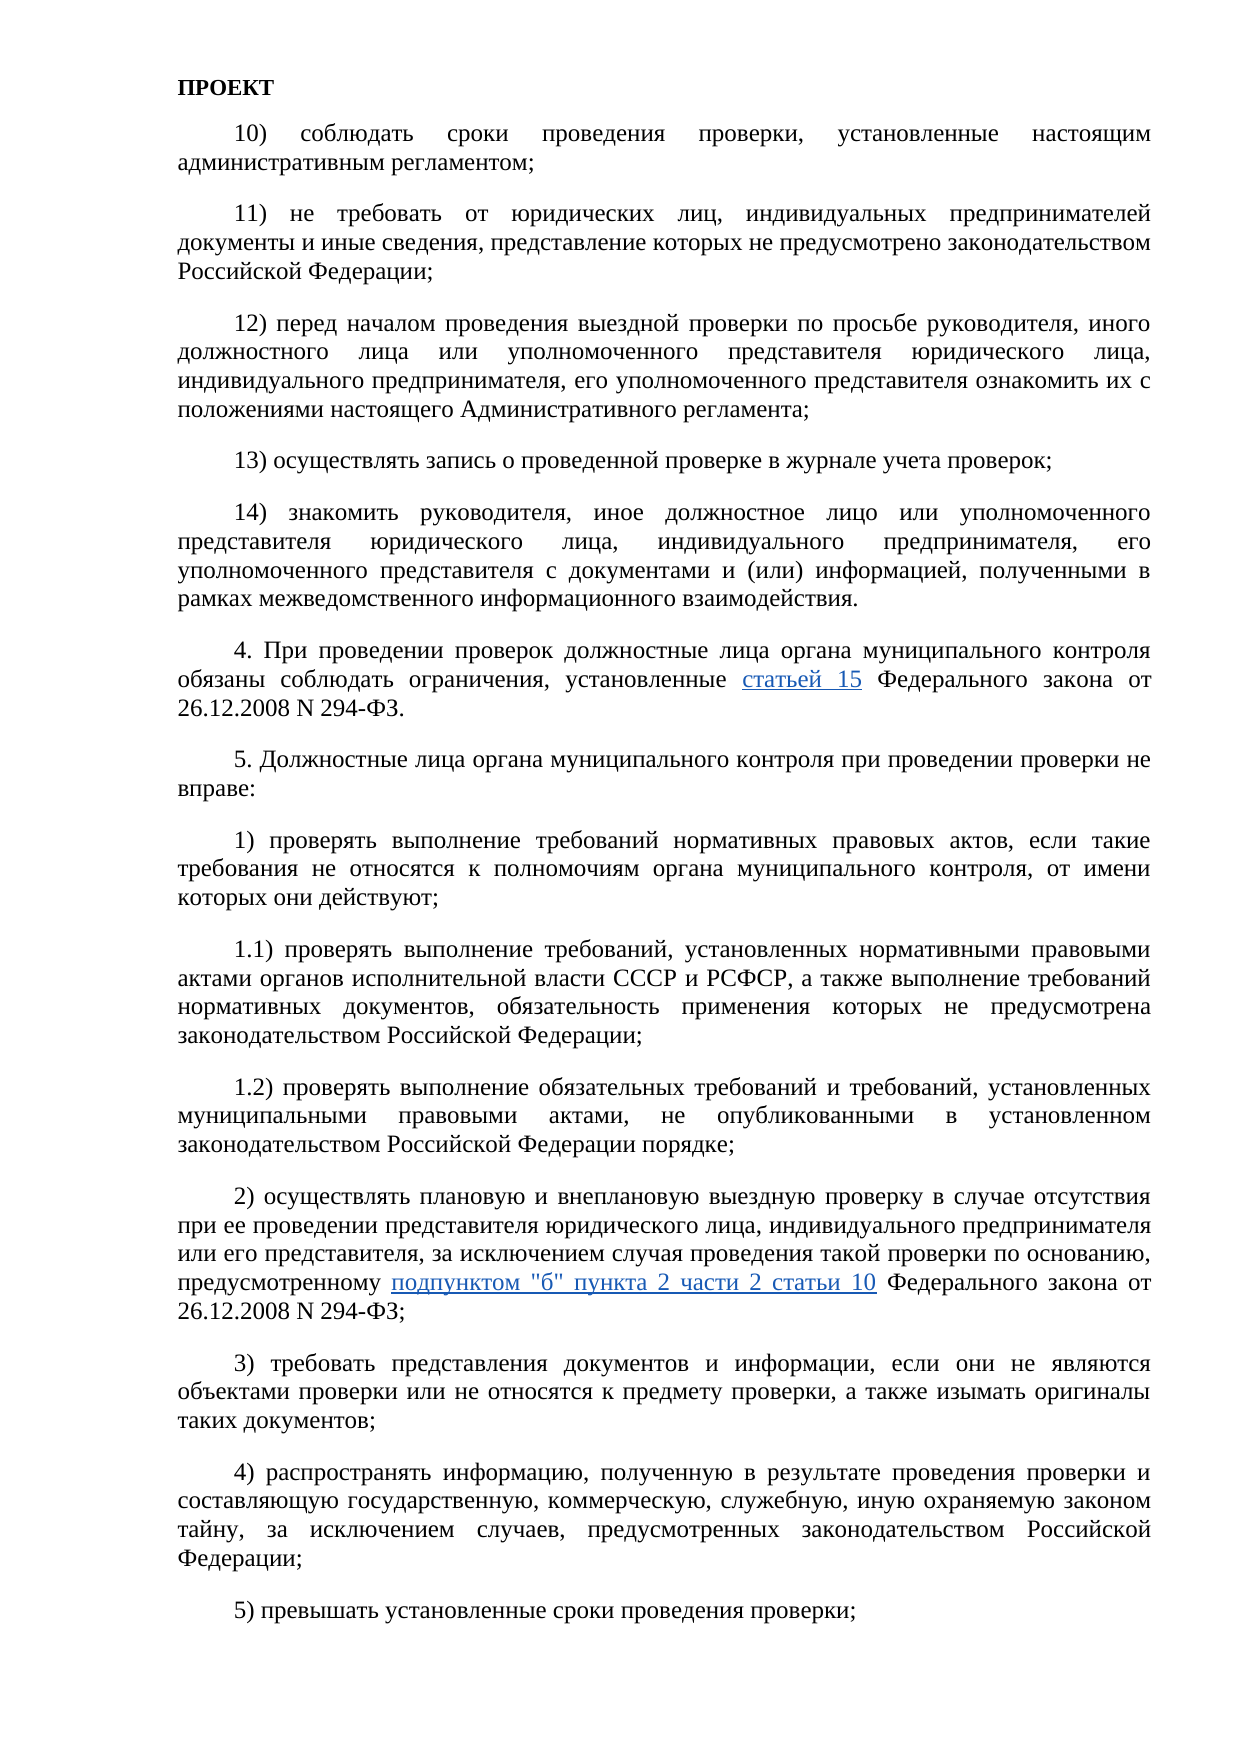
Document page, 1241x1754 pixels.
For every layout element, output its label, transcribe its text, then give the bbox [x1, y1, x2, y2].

text 10) соблюдать сроки проведения проверки, установленные настоящим административным регламентом; [177, 118, 1152, 176]
text 5. Должностные лица органа муниципального контроля при проведении проверки не вправе: [177, 744, 1152, 802]
text 12) перед началом проведения выездной проверки по просьбе руководителя, иного должностного лица или уполномоченного представителя юридического лица, индивидуального предпринимателя, его уполномоченного представителя ознакомить их с положениями настоящего Административного регламента; [177, 308, 1152, 423]
text 3) требовать представления документов и информации, если они не являются объектами проверки или не относятся к предмету проверки, а также изымать оригиналы таких документов; [177, 1348, 1152, 1434]
text 11) не требовать от юридических лиц, индивидуальных предпринимателей документы и иные сведения, представление которых не предусмотрено законодательством Российской Федерации; [177, 198, 1152, 285]
text 4. При проведении проверок должностные лица органа муниципального контроля обязаны соблюдать ограничения, установленные статьей 15 Федерального закона от 26.12.2008 N 294-ФЗ. [177, 635, 1152, 721]
text 2) осуществлять плановую и внеплановую выездную проверку в случае отсутствия при ее проведении представителя юридического лица, индивидуального предпринимателя или его представителя, за исключением случая проведения такой проверки по основанию, предусмотренному подпунктом "б" пункта 2 части 2 статьи 10 Федерального закона от 26.12.2008 N 294-ФЗ; [177, 1181, 1152, 1325]
text 4) распространять информацию, полученную в результате проведения проверки и составляющую государственную, коммерческую, служебную, иную охраняемую законом тайну, за исключением случаев, предусмотренных законодательством Российской Федерации; [177, 1457, 1152, 1572]
text 1.1) проверять выполнение требований, установленных нормативными правовыми актами органов исполнительной власти СССР и РСФСР, а также выполнение требований нормативных документов, обязательность применения которых не предусмотрена законодательством Российской Федерации; [177, 934, 1152, 1049]
text 1) проверять выполнение требований нормативных правовых актов, если такие требования не относятся к полномочиям органа муниципального контроля, от имени которых они действуют; [177, 825, 1152, 911]
text 13) осуществлять запись о проведенной проверке в журнале учета проверок; [177, 446, 1152, 474]
text 14) знакомить руководителя, иное должностное лицо или уполномоченного представителя юридического лица, индивидуального предпринимателя, его уполномоченного представителя с документами и (или) информацией, полученными в рамках межведомственного информационного взаимодействия. [177, 497, 1152, 612]
text 5) превышать установленные сроки проведения проверки; [177, 1595, 1152, 1623]
text 1.2) проверять выполнение обязательных требований и требований, установленных муниципальными правовыми актами, не опубликованными в установленном законодательством Российской Федерации порядке; [177, 1072, 1152, 1158]
